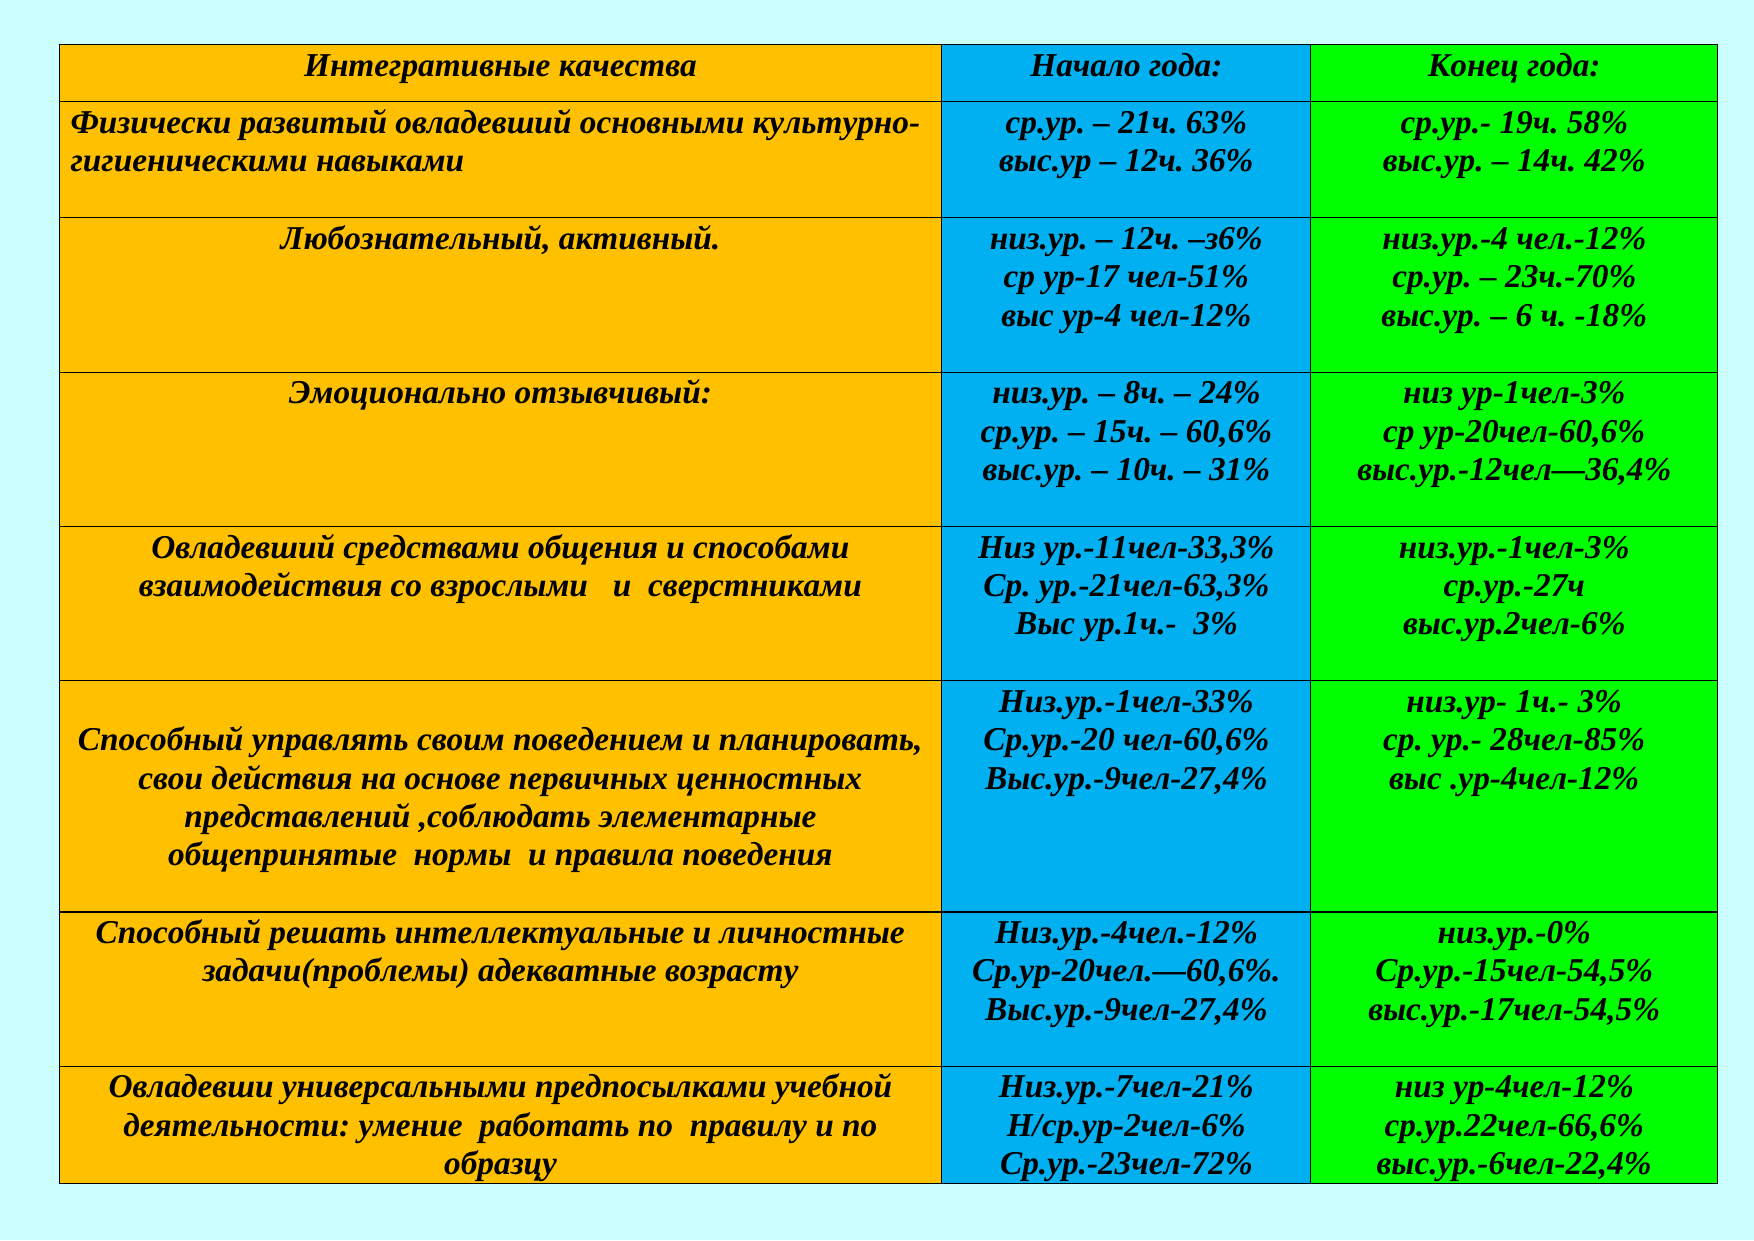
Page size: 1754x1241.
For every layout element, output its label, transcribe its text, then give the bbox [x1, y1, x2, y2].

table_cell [60, 1067, 941, 1183]
table_cell низ.ур. – 8ч. – 24% ср.ур. – 15ч. – 60,6% выс.ур. – 10ч. – 31% [942, 373, 1310, 526]
table_cell ср.ур.- 19ч. 58% выс.ур. – 14ч. 42% [1311, 102, 1717, 217]
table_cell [942, 1067, 1310, 1183]
table_cell Овладевший средствами общения и способами взаимодействия со взрослыми и сверстниками [60, 527, 941, 680]
table_cell Конец года: [1311, 45, 1717, 101]
table_cell низ.ур.-4 чел.-12% ср.ур. – 23ч.-70% выс.ур. – 6 ч. -18% [1311, 218, 1717, 372]
table_cell Низ.ур.-1чел-33% Ср.ур.-20 чел-60,6% Выс.ур.-9чел-27,4% [942, 681, 1310, 911]
table_cell Интегративные качества [60, 45, 941, 101]
table_cell низ ур-1чел-3% ср ур-20чел-60,6% выс.ур.-12чел—36,4% [1311, 373, 1717, 526]
table_cell низ.ур- 1ч.- 3% ср. ур.- 28чел-85% выс .ур-4чел-12% [1311, 681, 1717, 911]
table_cell Любознательный, активный. [60, 218, 941, 372]
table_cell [1311, 1067, 1717, 1183]
table_cell низ.ур.-0% Ср.ур.-15чел-54,5% выс.ур.-17чел-54,5% [1311, 913, 1717, 1066]
table_cell Низ ур.-11чел-33,3% Ср. ур.-21чел-63,3% Выс ур.1ч.- 3% [942, 527, 1310, 680]
table_cell ср.ур. – 21ч. 63% выс.ур – 12ч. 36% [942, 102, 1310, 217]
table_cell низ.ур.-1чел-3% ср.ур.-27ч выс.ур.2чел-6% [1311, 527, 1717, 680]
table_cell Низ.ур.-4чел.-12% Ср.ур-20чел.—60,6%. Выс.ур.-9чел-27,4% [942, 913, 1310, 1066]
table_cell Начало года: [942, 45, 1310, 101]
table_cell низ.ур. – 12ч. –з6% ср ур-17 чел-51% выс ур-4 чел-12% [942, 218, 1310, 372]
table_cell Физически развитый овладевший основными культурно-гигиеническими навыками [60, 102, 941, 217]
table_cell Способный управлять своим поведением и планировать, свои действия на основе первичных ценностных представлений ,соблюдать элементарные общепринятые нормы и правила поведения [60, 681, 941, 911]
table_cell Эмоционально отзывчивый: [60, 373, 941, 526]
table_cell Способный решать интеллектуальные и личностные задачи(проблемы) адекватные возрасту [60, 913, 941, 1066]
